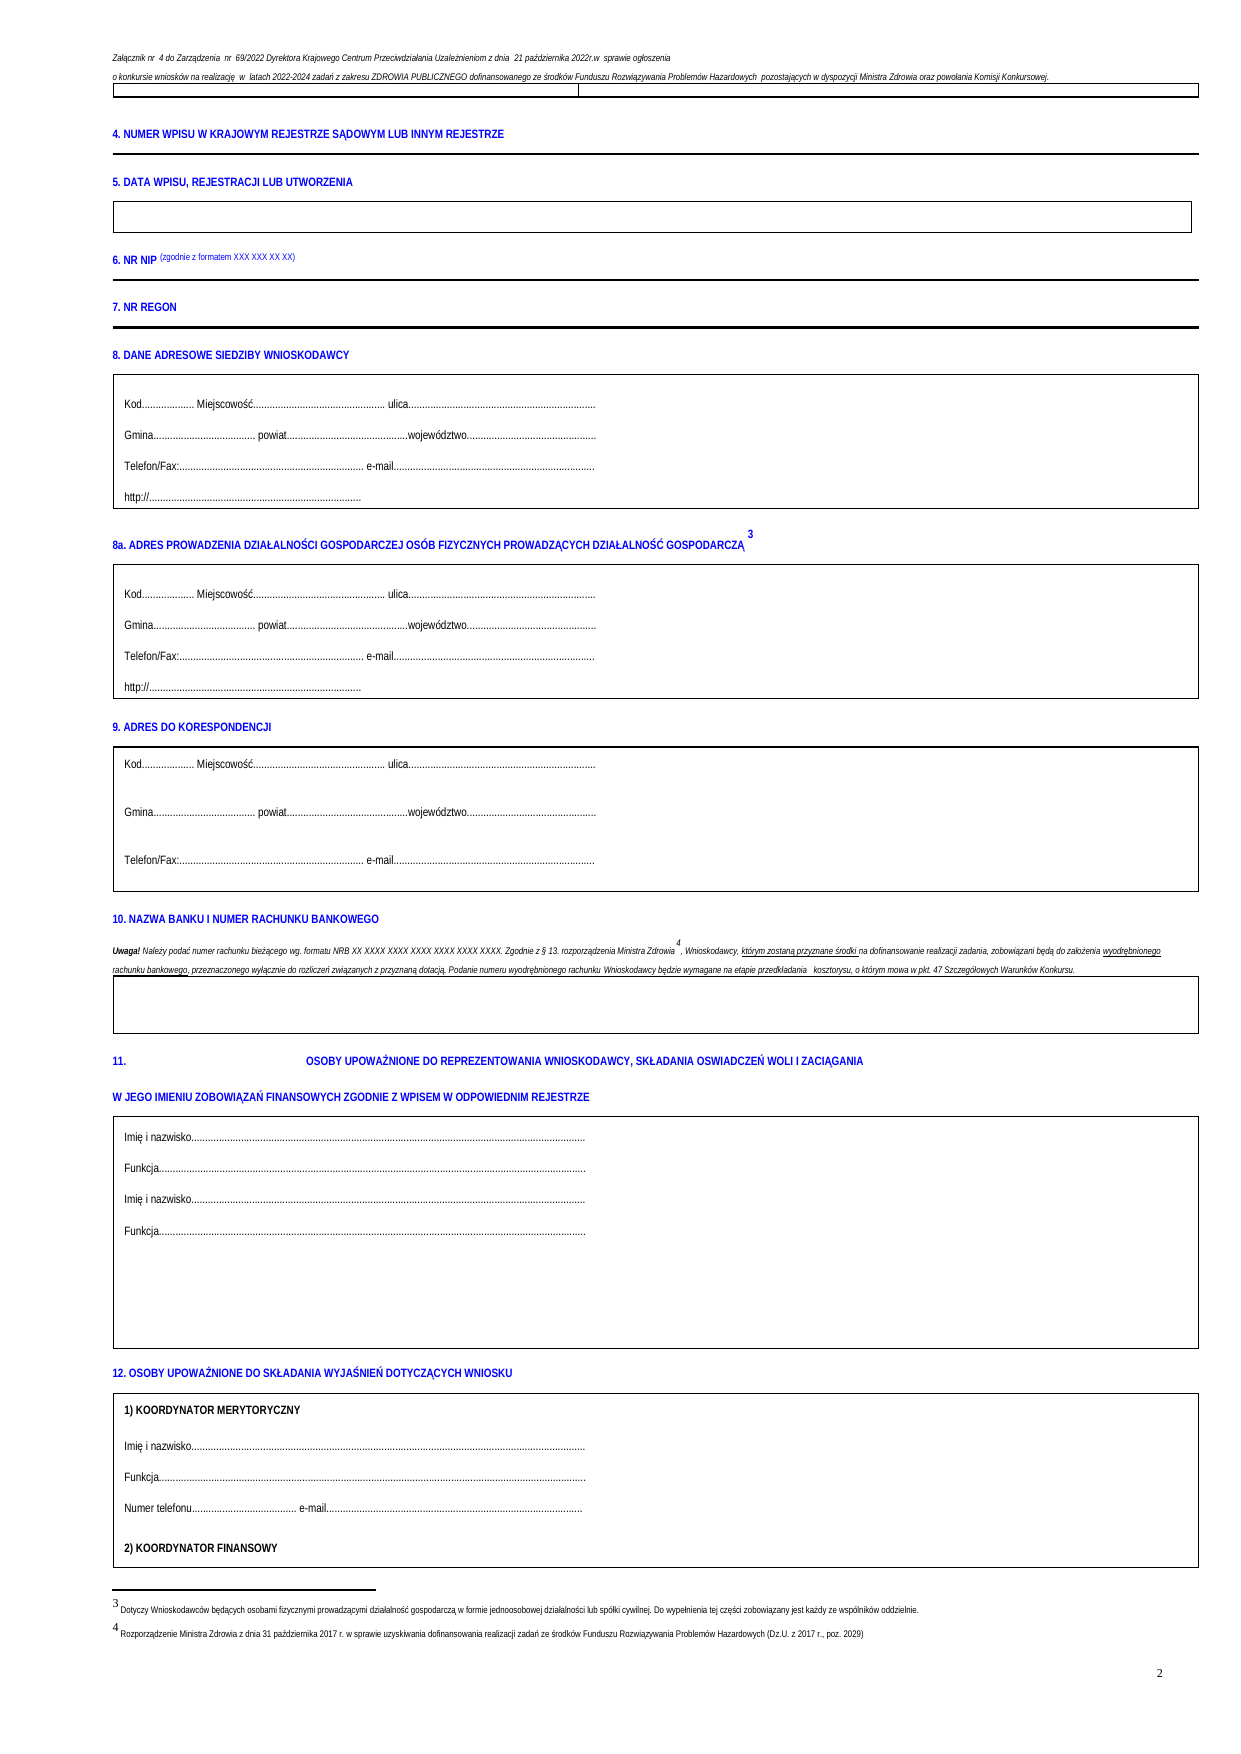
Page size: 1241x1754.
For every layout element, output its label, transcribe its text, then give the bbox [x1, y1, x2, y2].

text 12. OSOBY UPOWAŻNIONE DO SKŁADANIA WYJAŚNIEŃ DOTYCZĄCYCH WNIOSKU [112, 1356, 1162, 1380]
text 7. NR REGON [112, 290, 1162, 314]
text 5. DATA WPISU, REJESTRACJI LUB UTWORZENIA [112, 164, 1162, 188]
table_header Kod................... Miejscowość................................................ ulica.................................................................... Gmina..................................... powiat............................................województwo............................................... Telefon/Fax:................................................................... e-mail......................................................................... [114, 748, 1198, 891]
table_header [114, 977, 1198, 1033]
table_header Imię i nazwisko............................................................................................................................................... Funkcja........................................................................................................................................................... Imię i nazwisko............................................................................................................................................... Funkcja........................................................................................................................................................... [114, 1117, 1198, 1348]
table_header Kod................... Miejscowość................................................ ulica.................................................................... Gmina..................................... powiat............................................województwo............................................... Telefon/Fax:................................................................... e-mail......................................................................... http://............................................................................. [114, 565, 1198, 697]
text 8a. ADRES PROWADZENIA DZIAŁALNOŚCI GOSPODARCZEJ OSÓB FIZYCZNYCH PROWADZĄCYCH DZIAŁALNOŚĆ GOSPODARCZĄ [112, 528, 1162, 552]
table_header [114, 1394, 1198, 1567]
text 11. OSOBY UPOWAŻNIONE DO REPREZENTOWANIA WNIOSKODAWCY, SKŁADANIA OSWIADCZEŃ WOLI I ZACIĄGANIA W JEGO IMIENIU ZOBOWIĄZAŃ FINANSOWYCH ZGODNIE Z WPISEM W ODPOWIEDNIM REJESTRZE [112, 1044, 1162, 1104]
text 4. NUMER WPISU W KRAJOWYM REJESTRZE SĄDOWYM LUB INNYM REJESTRZE [112, 117, 1162, 141]
text 8. DANE ADRESOWE SIEDZIBY WNIOSKODAWCY [112, 338, 1162, 362]
text 9. ADRES DO KORESPONDENCJI [112, 710, 1162, 734]
table_header Kod................... Miejscowość................................................ ulica.................................................................... Gmina..................................... powiat............................................województwo............................................... Telefon/Fax:................................................................... e-mail......................................................................... http://............................................................................. [114, 375, 1198, 508]
text Uwaga! Należy podać numer rachunku bieżącego wg. formatu NRB XX XXXX XXXX XXXX XXXX XXXX XXXX. Zgodnie z § 13. rozporządzenia Ministra Zdrowia, Wnioskodawcy, którym zostaną przyznane środki na dofinansowanie realizacji zadania, zobowiązani będą do założenia wyodrębnionego rachunku bankowego, przeznaczonego wyłącznie do rozliczeń związanych z przyznaną dotacją. Podanie numeru wyodrębnionego rachunku Wnioskodawcy będzie wymagane na etapie przedkładania kosztorysu, o którym mowa w pkt. 47 Szczegółowych Warunków Konkursu. [112, 938, 1162, 976]
text 10. NAZWA BANKU I NUMER RACHUNKU BANKOWEGO [112, 902, 1162, 926]
table_header [114, 202, 1191, 232]
text 6. NR NIP (zgodnie z formatem XXX XXX XX XX) [112, 243, 1162, 267]
